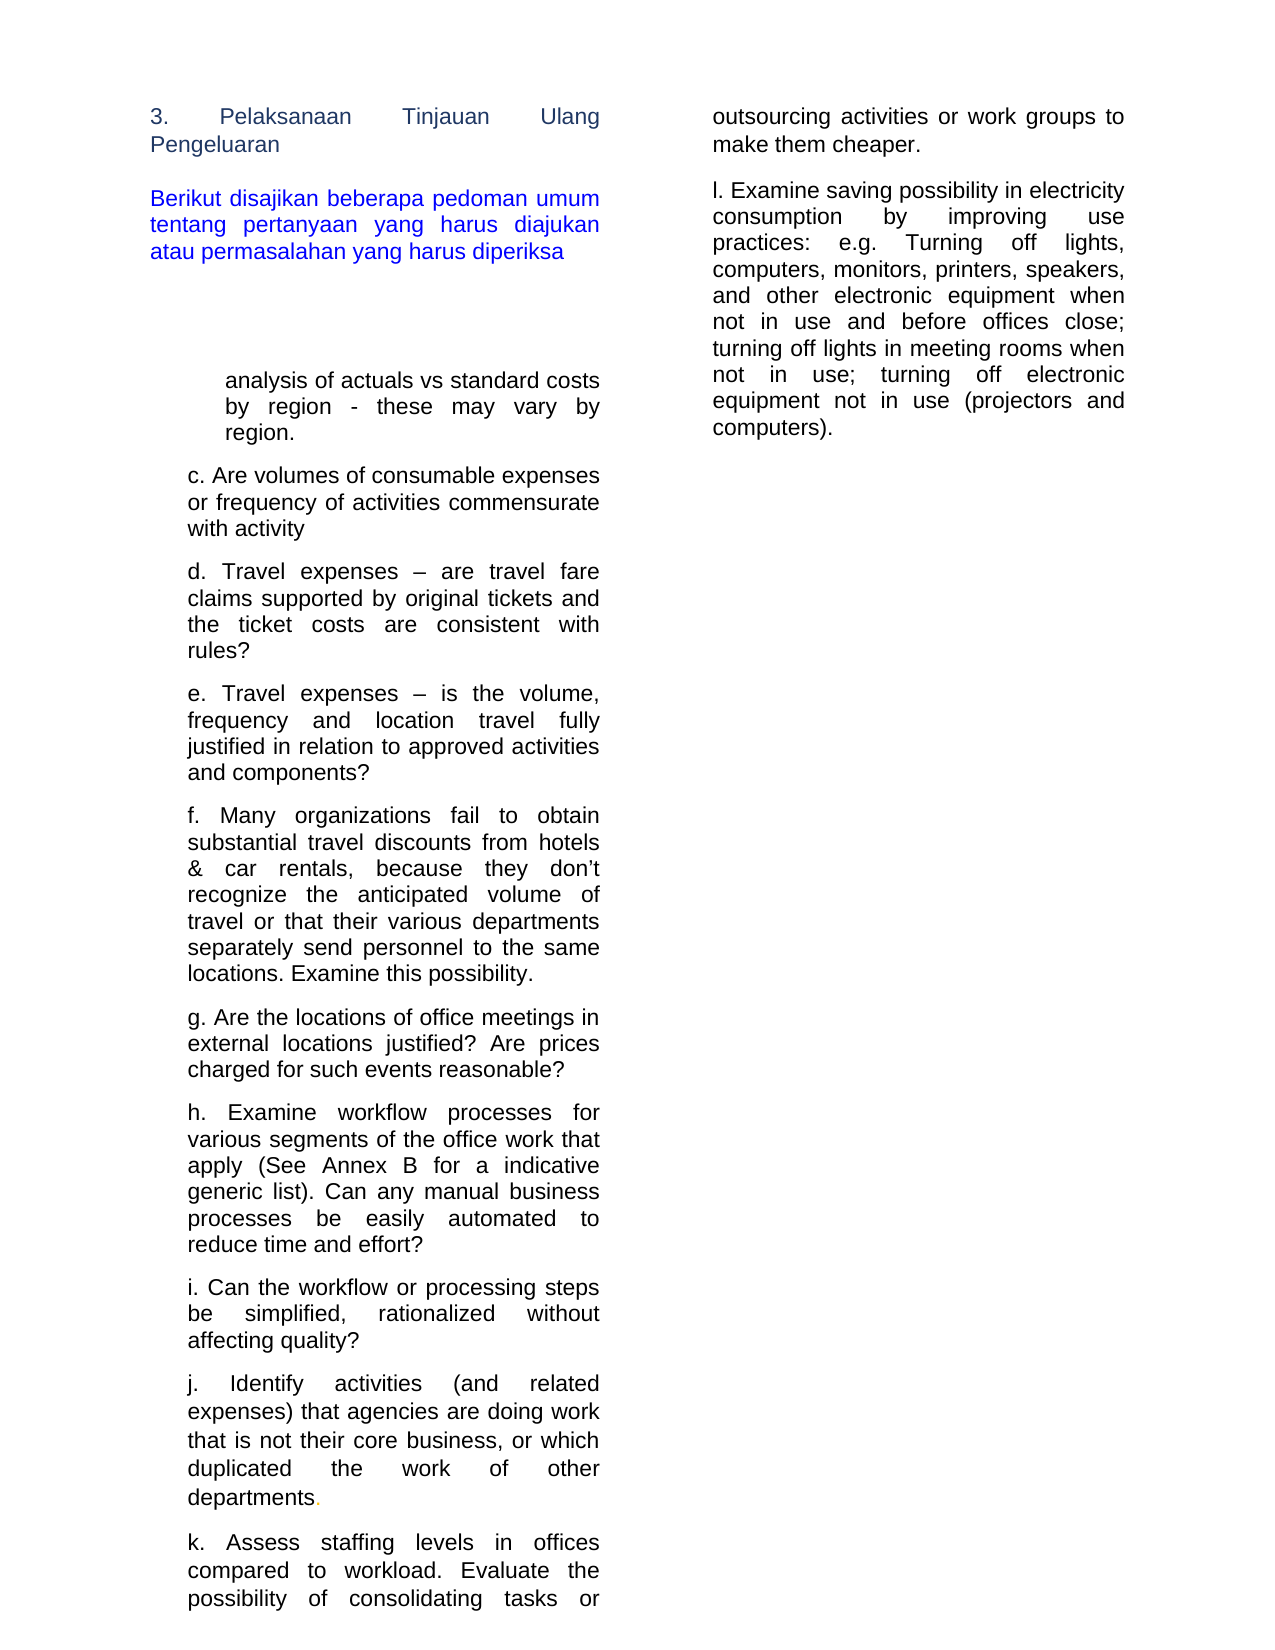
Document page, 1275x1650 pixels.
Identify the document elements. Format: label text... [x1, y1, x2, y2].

text h. Examine workflow processes for various segments of the office work that apply (See Annex B for a indicative generic list). Can any manual business processes be easily automated to reduce time and effort? [187, 1099, 600, 1257]
subtitle 3. Pelaksanaan Tinjauan Ulang Pengeluaran [150, 103, 600, 158]
text j. Identify activities (and related expenses) that agencies are doing work that is not their core business, or which duplicated the work of other departments. [187, 1370, 600, 1510]
text f. Many organizations fail to obtain substantial travel discounts from hotels & car rentals, because they don’t recognize the anticipated volume of travel or that their various departments separately send personnel to the same locations. Examine this possibility. [187, 802, 600, 987]
text Berikut disajikan beberapa pedoman umum tentang pertanyaan yang harus diajukan atau permasalahan yang harus diperiksa [150, 185, 600, 264]
text analysis of actuals vs standard costs by region - these may vary by region. [225, 367, 600, 446]
text g. Are the locations of office meetings in external locations justified? Are prices charged for such events reasonable? [187, 1003, 600, 1082]
text k. Assess staffing levels in offices compared to workload. Evaluate the possibility of consolidating tasks or outsourcing activities or work groups to make them cheaper. [187, 1528, 600, 1612]
text d. Travel expenses – are travel fare claims supported by original tickets and the ticket costs are consistent with rules? [187, 558, 600, 663]
text c. Are volumes of consumable expenses or frequency of activities commensurate with activity [187, 462, 600, 541]
text e. Travel expenses – is the volume, frequency and location travel fully justified in relation to approved activities and components? [187, 680, 600, 786]
list l. Examine saving possibility in electricity consumption by improving use practices: e.g. Turning off lights, computers, monitors, printers, speakers, and other electronic equipment when not in use and before offices close; turning off lights in meeting rooms when not in use; turning off electronic equipment not in use (projectors and computers). [712, 177, 1125, 440]
text k. Assess staffing levels in offices compared to workload. Evaluate the possibility of consolidating tasks or outsourcing activities or work groups to make them cheaper. [712, 103, 1125, 158]
text i. Can the workflow or processing steps be simplified, rationalized without affecting quality? [187, 1274, 600, 1353]
